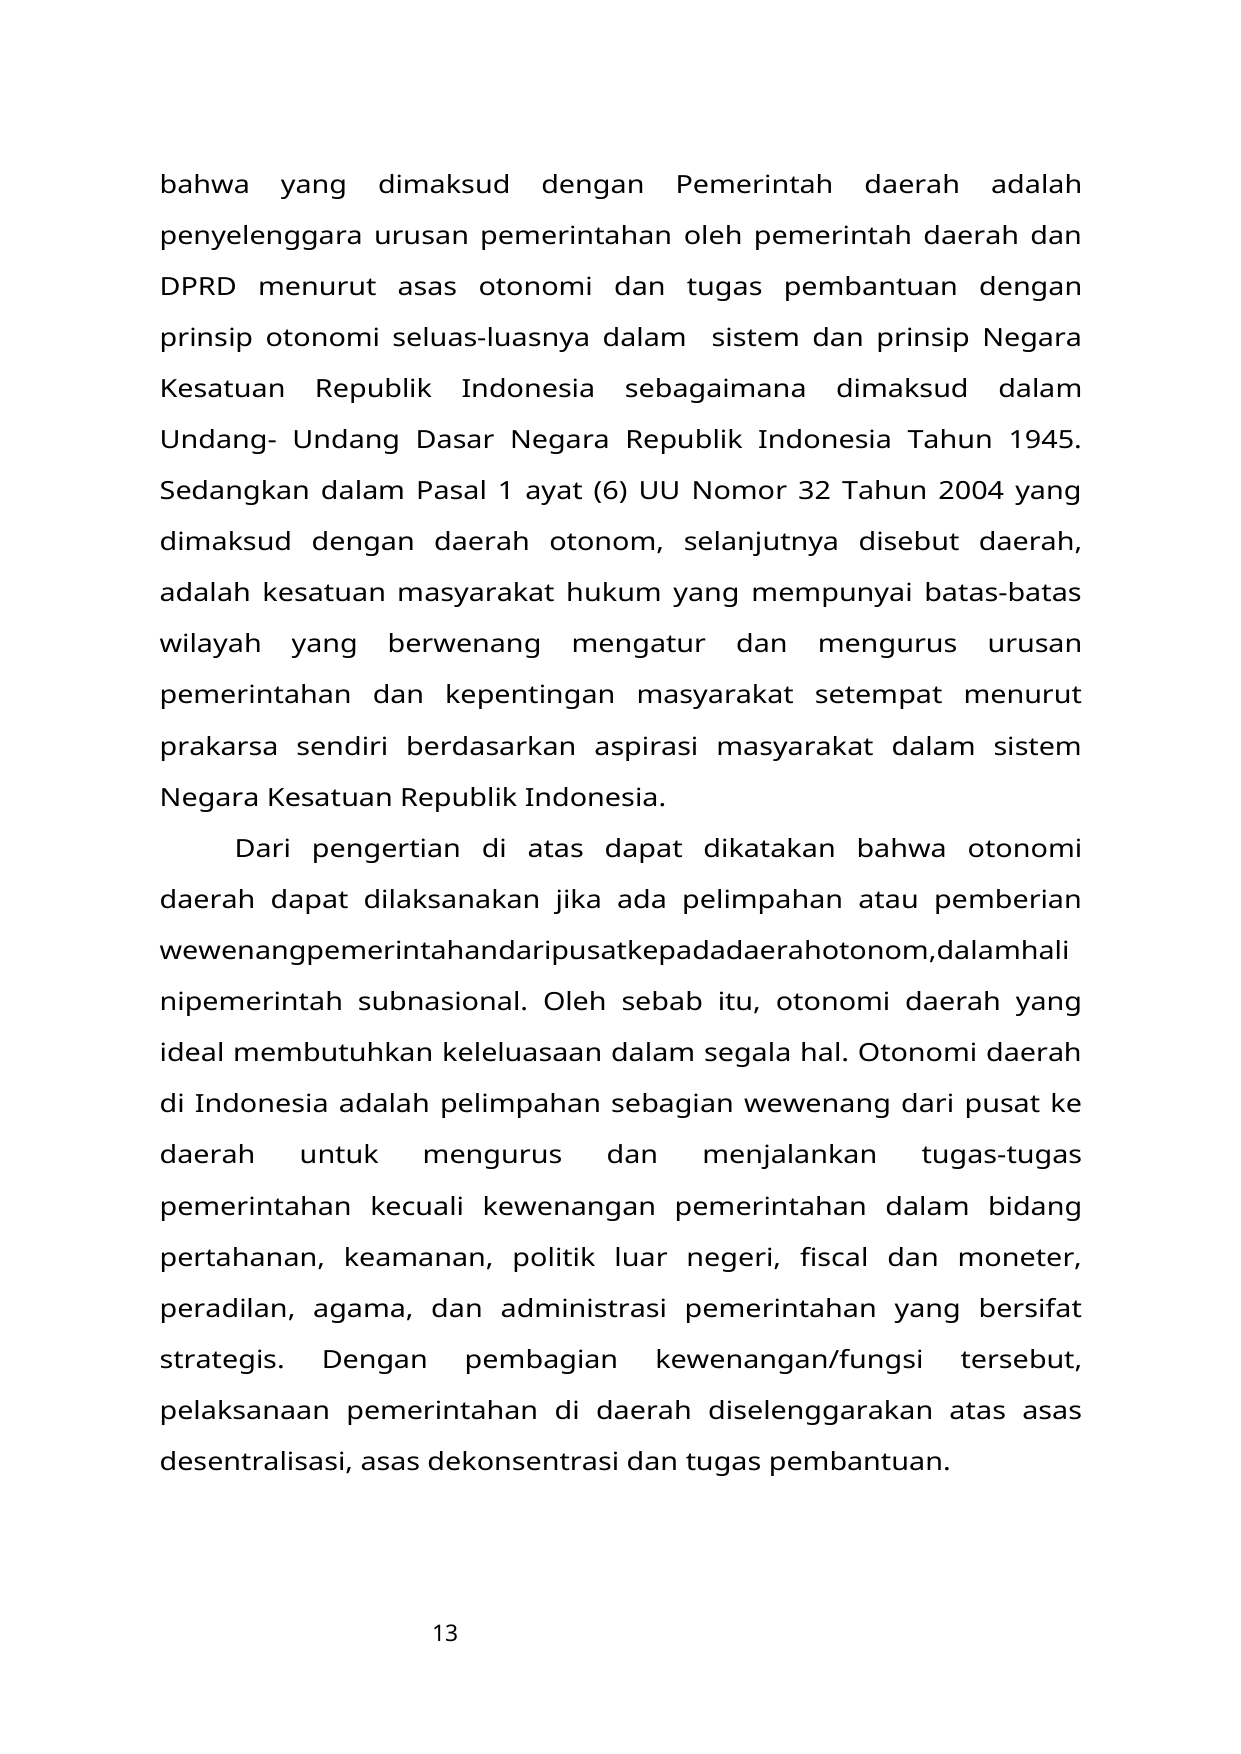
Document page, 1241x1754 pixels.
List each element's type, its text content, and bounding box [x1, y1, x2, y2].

text Dari pengertian di atas dapat dikatakan bahwa otonomi daerah dapat dilaksanakan jika ada pelimpahan atau pemberian wewenangpemerintahandaripusatkepadadaerahotonom,dalamhalinipemerintah subnasional. Oleh sebab itu, otonomi daerah yang ideal membutuhkan keleluasaan dalam segala hal. Otonomi daerah di Indonesia adalah pelimpahan sebagian wewenang dari pusat ke daerah untuk mengurus dan menjalankan tugas-tugas pemerintahan kecuali kewenangan pemerintahan dalam bidang pertahanan, keamanan, politik luar negeri, fiscal dan moneter, peradilan, agama, dan administrasi pemerintahan yang bersifat strategis. Dengan pembagian kewenangan/fungsi tersebut, pelaksanaan pemerintahan di daerah diselenggarakan atas asas desentralisasi, asas dekonsentrasi dan tugas pembantuan. [159, 831, 1083, 1477]
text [159, 167, 1083, 813]
